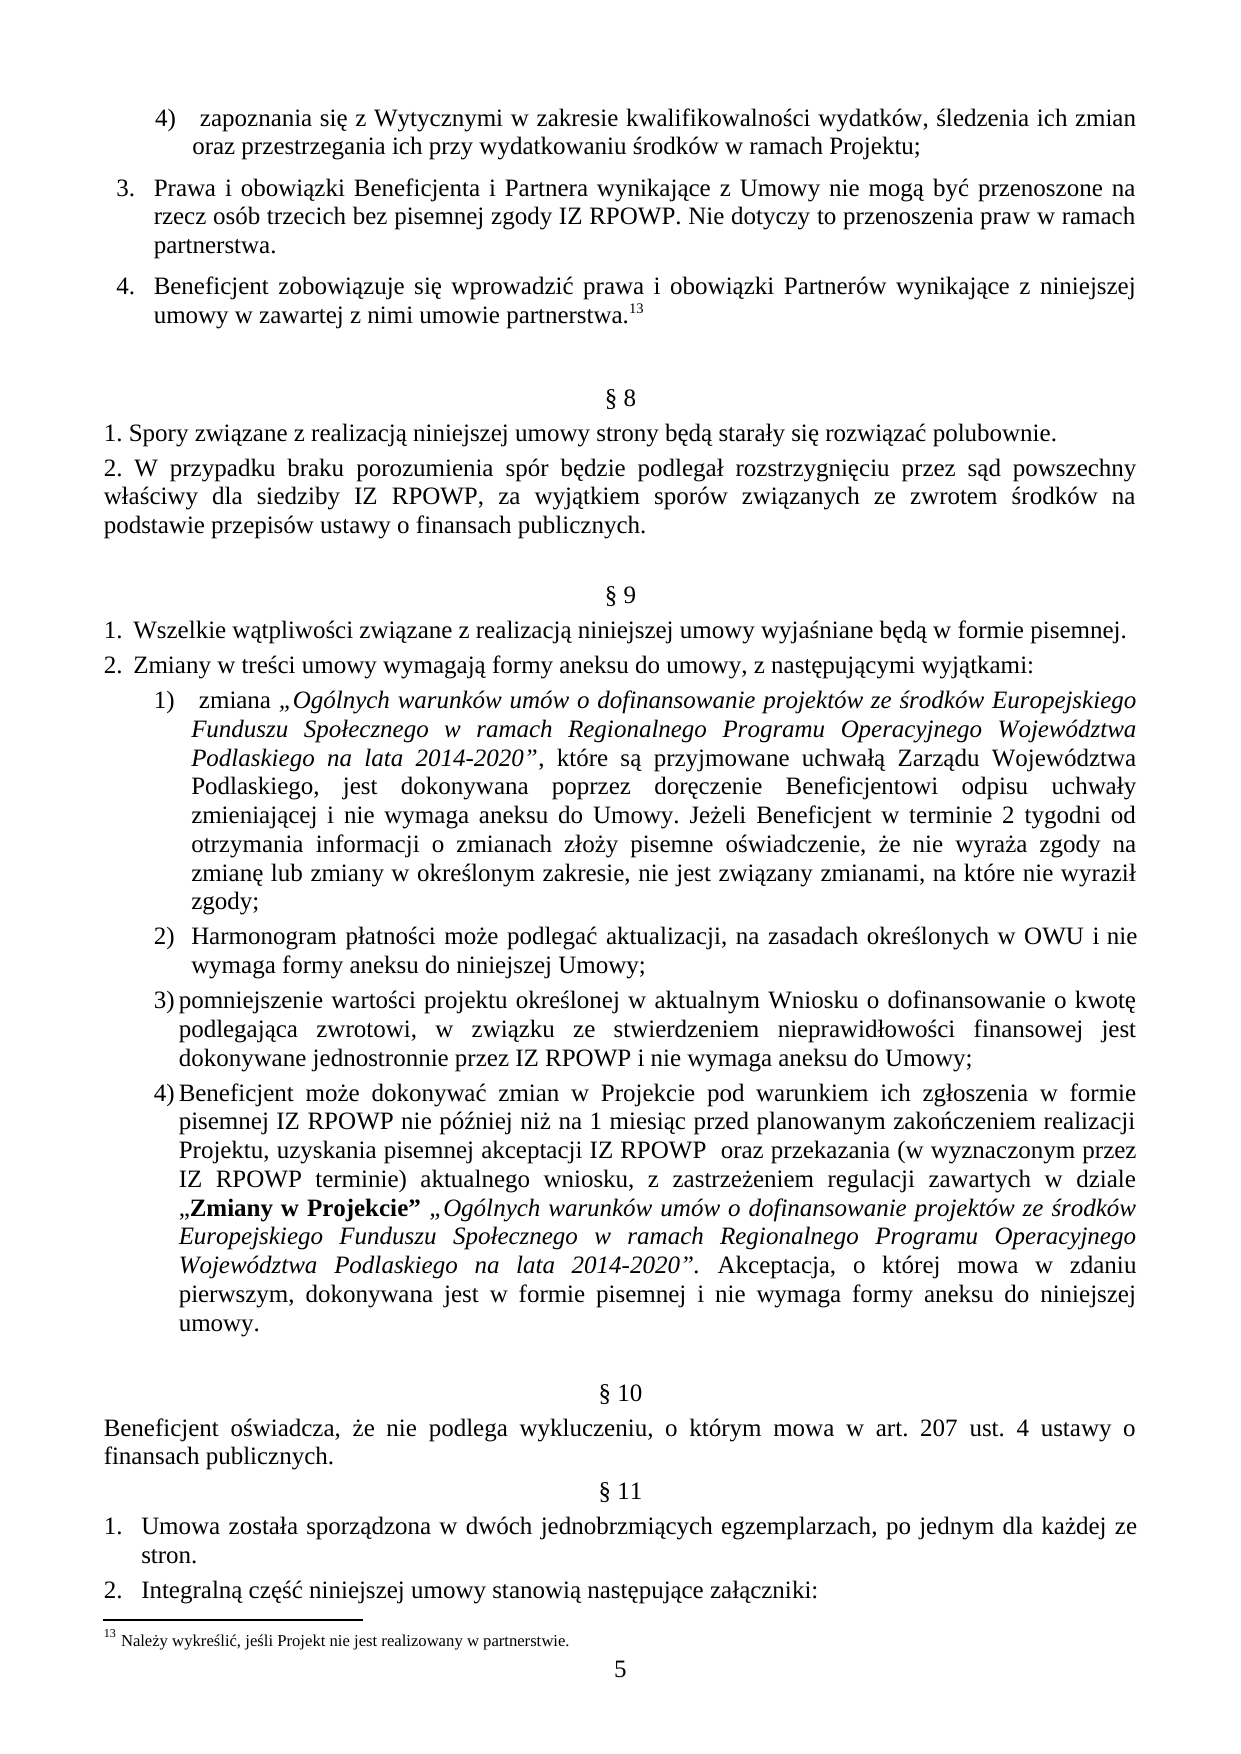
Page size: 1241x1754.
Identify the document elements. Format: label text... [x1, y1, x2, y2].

list Wszelkie wątpliwości związane z realizacją niniejszej umowy wyjaśniane będą w formie pisemnej. [103, 615, 1137, 644]
text § 11 [103, 1476, 1137, 1505]
list zapoznania się z Wytycznymi w zakresie kwalifikowalności wydatków, śledzenia ich zmian oraz przestrzegania ich przy wydatkowaniu środków w ramach Projektu; [155, 103, 1137, 160]
list pomniejszenie wartości projektu określonej w aktualnym Wniosku o dofinansowanie o kwotę podlegająca zwrotowi, w związku ze stwierdzeniem nieprawidłowości finansowej jest dokonywane jednostronnie przez IZ RPOWP i nie wymaga aneksu do Umowy; [153, 985, 1137, 1071]
text § 9 [103, 580, 1137, 609]
text § 10 [103, 1378, 1137, 1406]
text 2. W przypadku braku porozumienia spór będzie podlegał rozstrzygnięciu przez sąd powszechny właściwy dla siedziby IZ RPOWP, za wyjątkiem sporów związanych ze zwrotem środków na podstawie przepisów ustawy o finansach publicznych. [103, 453, 1137, 539]
list zmiana „Ogólnych warunków umów o dofinansowanie projektów ze środków Europejskiego Funduszu Społecznego w ramach Regionalnego Programu Operacyjnego Województwa Podlaskiego na lata 2014-2020”, które są przyjmowane uchwałą Zarządu Województwa Podlaskiego, jest dokonywana poprzez doręczenie Beneficjentowi odpisu uchwały zmieniającej i nie wymaga aneksu do Umowy. Jeżeli Beneficjent w terminie 2 tygodni od otrzymania informacji o zmianach złoży pisemne oświadczenie, że nie wyraża zgody na zmianę lub zmiany w określonym zakresie, nie jest związany zmianami, na które nie wyraził zgody; [153, 685, 1137, 915]
list Umowa została sporządzona w dwóch jednobrzmiących egzemplarzach, po jednym dla każdej ze stron. [103, 1511, 1137, 1569]
list Integralną część niniejszej umowy stanowią następujące załączniki: [103, 1575, 1137, 1604]
list Harmonogram płatności może podlegać aktualizacji, na zasadach określonych w OWU i nie wymaga formy aneksu do niniejszej Umowy; [153, 921, 1137, 979]
text § 8 [103, 383, 1137, 411]
list Beneficjent może dokonywać zmian w Projekcie pod warunkiem ich zgłoszenia w formie pisemnej IZ RPOWP nie później niż na 1 miesiąc przed planowanym zakończeniem realizacji Projektu, uzyskania pisemnej akceptacji IZ RPOWP oraz przekazania (w wyznaczonym przez IZ RPOWP terminie) aktualnego wniosku, z zastrzeżeniem regulacji zawartych w dziale „Zmiany w Projekcie” „Ogólnych warunków umów o dofinansowanie projektów ze środków Europejskiego Funduszu Społecznego w ramach Regionalnego Programu Operacyjnego Województwa Podlaskiego na lata 2014-2020”. Akceptacja, o której mowa w zdaniu pierwszym, dokonywana jest w formie pisemnej i nie wymaga formy aneksu do niniejszej umowy. [153, 1078, 1137, 1336]
text Beneficjent oświadcza, że nie podlega wykluczeniu, o którym mowa w art. 207 ust. 4 ustawy o finansach publicznych. [103, 1413, 1137, 1470]
list Beneficjent zobowiązuje się wprowadzić prawa i obowiązki Partnerów wynikające z niniejszej umowy w zawartej z nimi umowie partnerstwa. [116, 271, 1137, 329]
list Zmiany w treści umowy wymagają formy aneksu do umowy, z następującymi wyjątkami: [103, 650, 1137, 679]
list Prawa i obowiązki Beneficjenta i Partnera wynikające z Umowy nie mogą być przenoszone na rzecz osób trzecich bez pisemnej zgody IZ RPOWP. Nie dotyczy to przenoszenia praw w ramach partnerstwa. [116, 173, 1137, 259]
text 1. Spory związane z realizacją niniejszej umowy strony będą starały się rozwiązać polubownie. [103, 418, 1137, 446]
